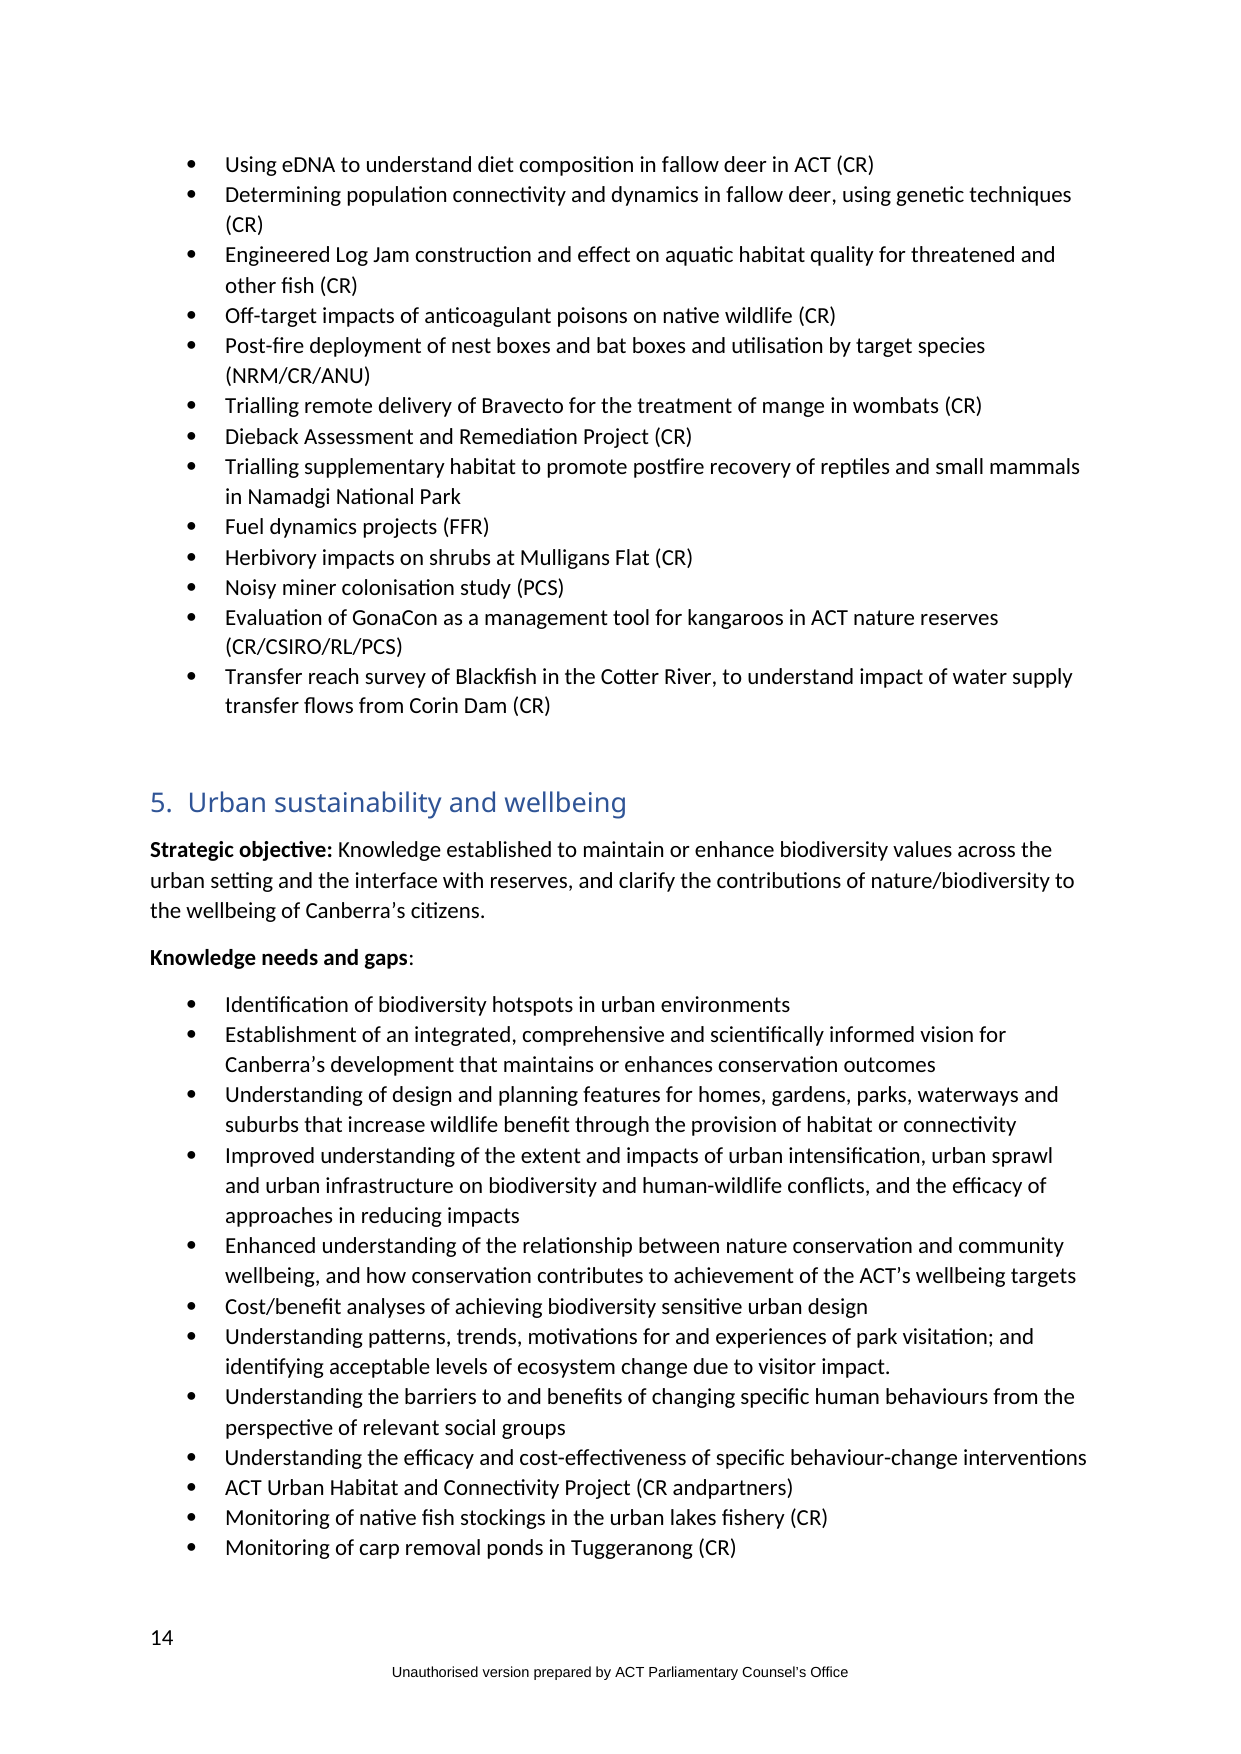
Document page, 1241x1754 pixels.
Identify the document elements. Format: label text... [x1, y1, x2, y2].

list Determining population connectivity and dynamics in fallow deer, using genetic techniques (CR) [187, 180, 1090, 238]
list Monitoring of carp removal ponds in Tuggeranong (CR) [187, 1533, 1090, 1562]
list Enhanced understanding of the relationship between nature conservation and community wellbeing, and how conservation contributes to achievement of the ACT’s wellbeing targets [187, 1231, 1090, 1290]
list Cost/benefit analyses of achieving biodiversity sensitive urban design [187, 1292, 1090, 1320]
list Understanding of design and planning features for homes, gardens, parks, waterways and suburbs that increase wildlife benefit through the provision of habitat or connectivity [187, 1080, 1090, 1139]
list Dieback Assessment and Remediation Project (CR) [187, 422, 1090, 450]
list Engineered Log Jam construction and effect on aquatic habitat quality for threatened and other fish (CR) [187, 241, 1090, 299]
list Fuel dynamics projects (FFR) [187, 512, 1090, 541]
list Noisy miner colonisation study (PCS) [187, 573, 1090, 601]
list Trialling supplementary habitat to promote postfire recovery of reptiles and small mammals in Namadgi National Park [187, 452, 1090, 510]
list Identification of biodiversity hotspots in urban environments [187, 990, 1090, 1018]
list Trialling remote delivery of Bravecto for the treatment of mange in wombats (CR) [187, 392, 1090, 420]
list Improved understanding of the extent and impacts of urban intensification, urban sprawl and urban infrastructure on biodiversity and human-wildlife conflicts, and the efficacy of approaches in reducing impacts [187, 1141, 1090, 1229]
list Transfer reach survey of Blackfish in the Cotter River, to understand impact of water supply transfer flows from Corin Dam (CR) [187, 662, 1090, 719]
text Knowledge needs and gaps: [150, 943, 1090, 971]
list Monitoring of native fish stockings in the urban lakes fishery (CR) [187, 1503, 1090, 1531]
list Off-target impacts of anticoagulant poisons on native wildlife (CR) [187, 301, 1090, 329]
list Understanding the barriers to and benefits of changing specific human behaviours from the perspective of relevant social groups [187, 1382, 1090, 1441]
list Evaluation of GonaCon as a management tool for kangaroos in ACT nature reserves (CR/CSIRO/RL/PCS) [187, 603, 1090, 661]
list Herbivory impacts on shrubs at Mulligans Flat (CR) [187, 543, 1090, 571]
list Understanding patterns, trends, motivations for and experiences of park visitation; and identifying acceptable levels of ecosystem change due to visitor impact. [187, 1322, 1090, 1380]
subtitle Urban sustainability and wellbeing [150, 783, 1090, 820]
list Understanding the efficacy and cost-effectiveness of specific behaviour-change interventions [187, 1443, 1090, 1471]
list Using eDNA to understand diet composition in fallow deer in ACT (CR) [187, 150, 1090, 178]
text Strategic objective: Knowledge established to maintain or enhance biodiversity values across the urban setting and the interface with reserves, and clarify the contributions of nature/biodiversity to the wellbeing of Canberra’s citizens. [150, 836, 1090, 924]
list ACT Urban Habitat and Connectivity Project (CR andpartners) [187, 1473, 1090, 1501]
list Establishment of an integrated, comprehensive and scientifically informed vision for Canberra’s development that maintains or enhances conservation outcomes [187, 1020, 1090, 1078]
list Post-fire deployment of nest boxes and bat boxes and utilisation by target species (NRM/CR/ANU) [187, 331, 1090, 389]
